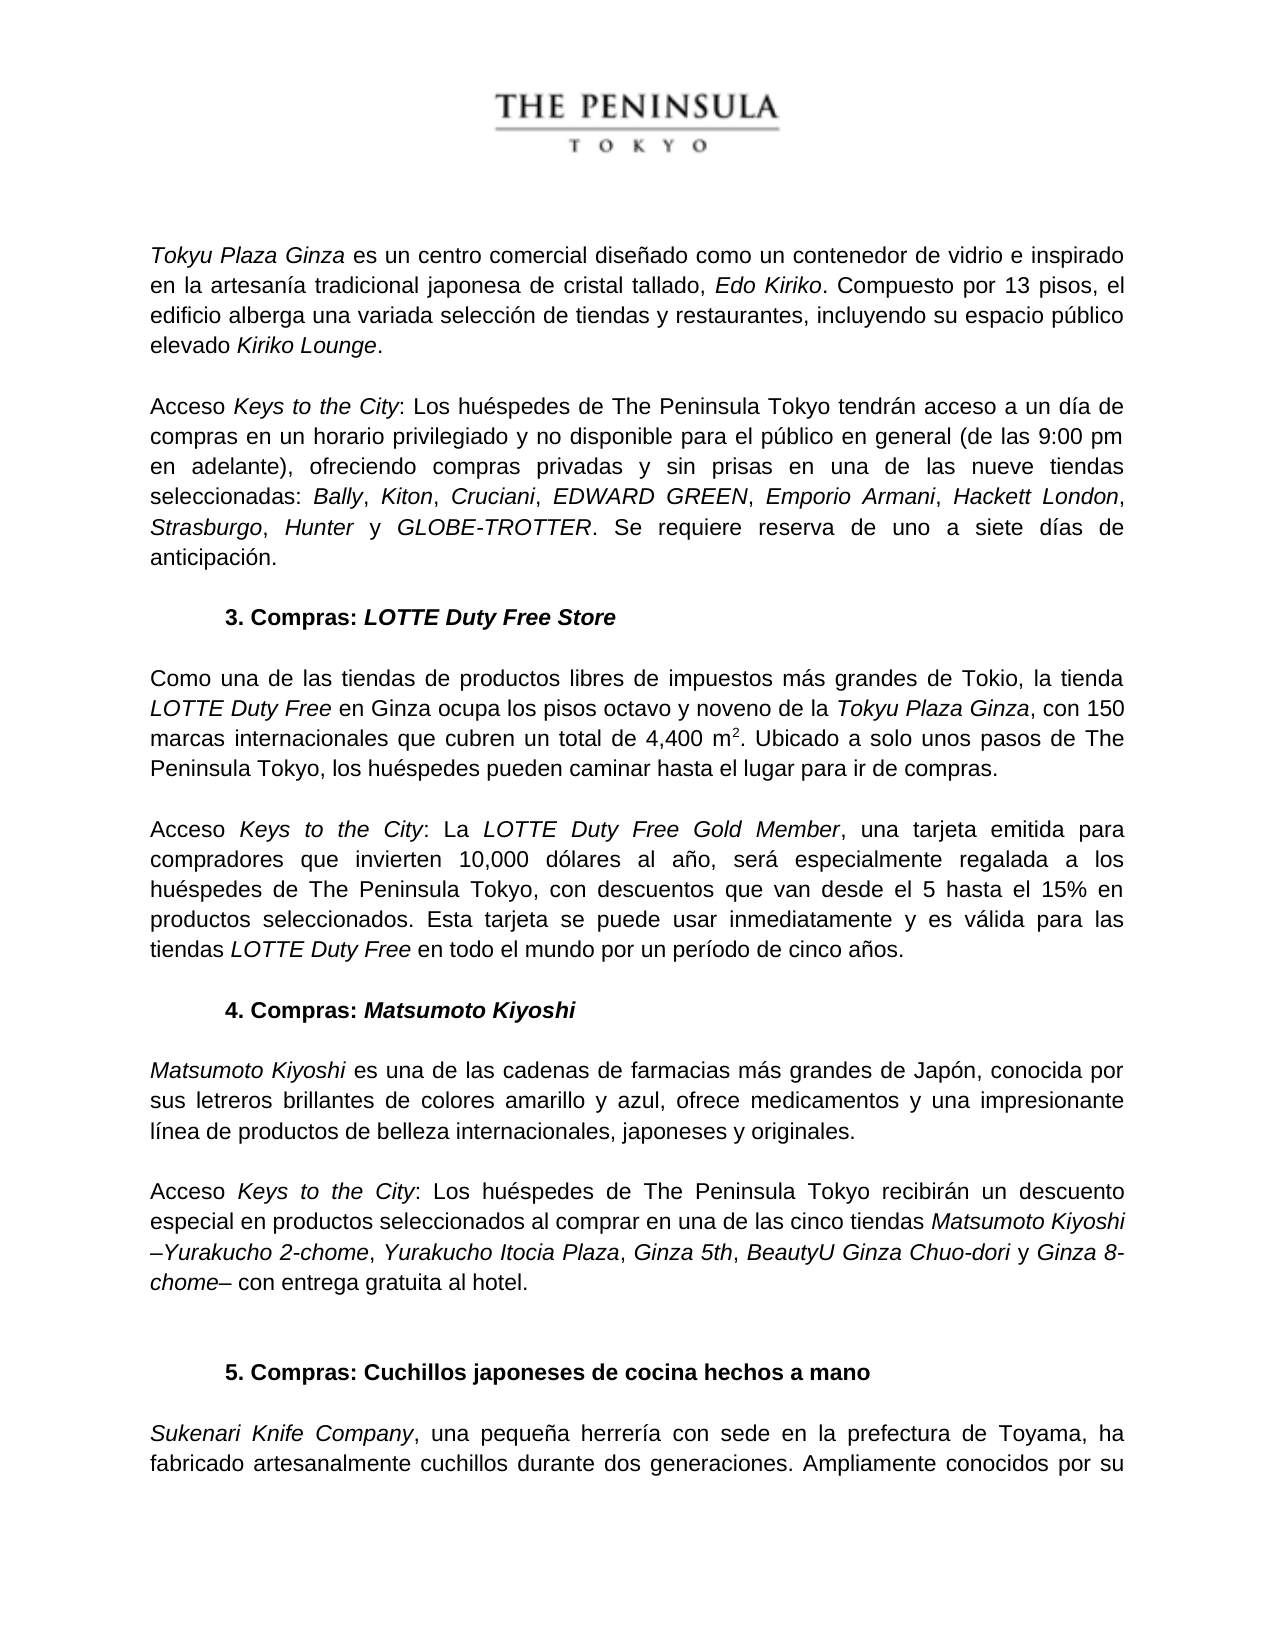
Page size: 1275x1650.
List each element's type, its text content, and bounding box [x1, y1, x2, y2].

picture [481, 80, 794, 166]
text Acceso Keys to the City: Los huéspedes de The Peninsula Tokyo recibirán un descuento especial en productos seleccionados al comprar en una de las cinco tiendas Matsumoto Kiyoshi –Yurakucho 2-chome, Yurakucho Itocia Plaza, Ginza 5th, BeautyU Ginza Chuo-dori y Ginza 8-chome– con entrega gratuita al hotel. [150, 1178, 1125, 1295]
text Acceso Keys to the City: La LOTTE Duty Free Gold Member, una tarjeta emitida para compradores que invierten 10,000 dólares al año, será especialmente regalada a los huéspedes de The Peninsula Tokyo, con descuentos que van desde el 5 hasta el 15% en productos seleccionados. Esta tarjeta se puede usar inmediatamente y es válida para las tiendas LOTTE Duty Free en todo el mundo por un período de cinco años. [150, 816, 1125, 963]
text Tokyu Plaza Ginza es un centro comercial diseñado como un contenedor de vidrio e inspirado en la artesanía tradicional japonesa de cristal tallado, Edo Kiriko. Compuesto por 13 pisos, el edificio alberga una variada selección de tiendas y restaurantes, incluyendo su espacio público elevado Kiriko Lounge. [150, 242, 1125, 359]
text 5. Compras: Cuchillos japoneses de cocina hechos a mano [225, 1359, 1125, 1386]
text 3. Compras: LOTTE Duty Free Store [225, 604, 1125, 631]
text Como una de las tiendas de productos libres de impuestos más grandes de Tokio, la tienda LOTTE Duty Free en Ginza ocupa los pisos octavo y noveno de la Tokyu Plaza Ginza, con 150 marcas internacionales que cubren un total de 4,400 m2. Ubicado a solo unos pasos de The Peninsula Tokyo, los huéspedes pueden caminar hasta el lugar para ir de compras. [150, 664, 1125, 782]
text Matsumoto Kiyoshi es una de las cadenas de farmacias más grandes de Japón, conocida por sus letreros brillantes de colores amarillo y azul, ofrece medicamentos y una impresionante línea de productos de belleza internacionales, japoneses y originales. [150, 1057, 1125, 1144]
text Acceso Keys to the City: Los huéspedes de The Peninsula Tokyo tendrán acceso a un día de compras en un horario privilegiado y no disponible para el público en general (de las 9:00 pm en adelante), ofreciendo compras privadas y sin prisas en una de las nueve tiendas seleccionadas: Bally, Kiton, Cruciani, EDWARD GREEN, Emporio Armani, Hackett London, Strasburgo, Hunter y GLOBE-TROTTER. Se requiere reserva de uno a siete días de anticipación. [150, 393, 1125, 570]
text 4. Compras: Matsumoto Kiyoshi [225, 997, 1125, 1023]
